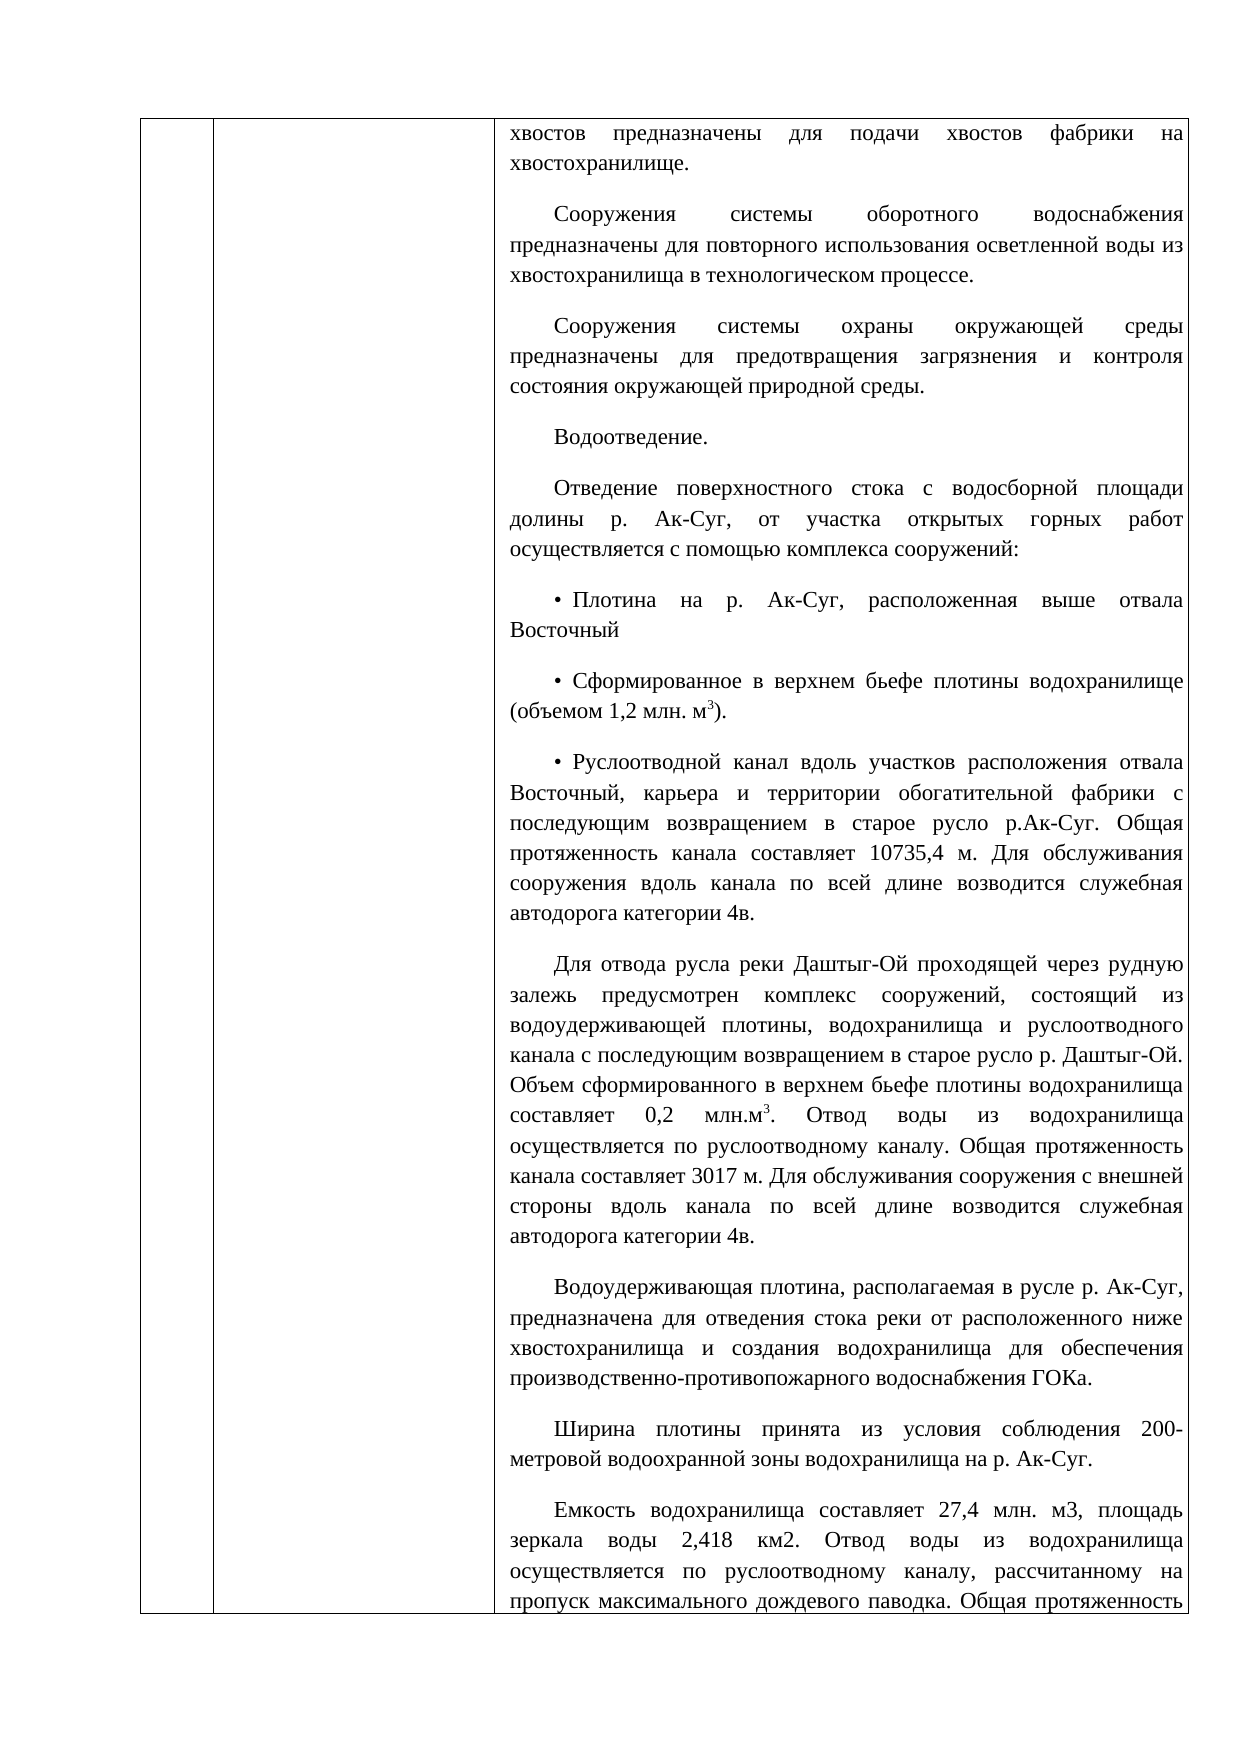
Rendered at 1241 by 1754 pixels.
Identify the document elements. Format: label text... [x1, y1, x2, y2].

table_cell 5 [141, 119, 213, 1613]
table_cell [214, 119, 494, 1613]
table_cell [495, 119, 1188, 1613]
